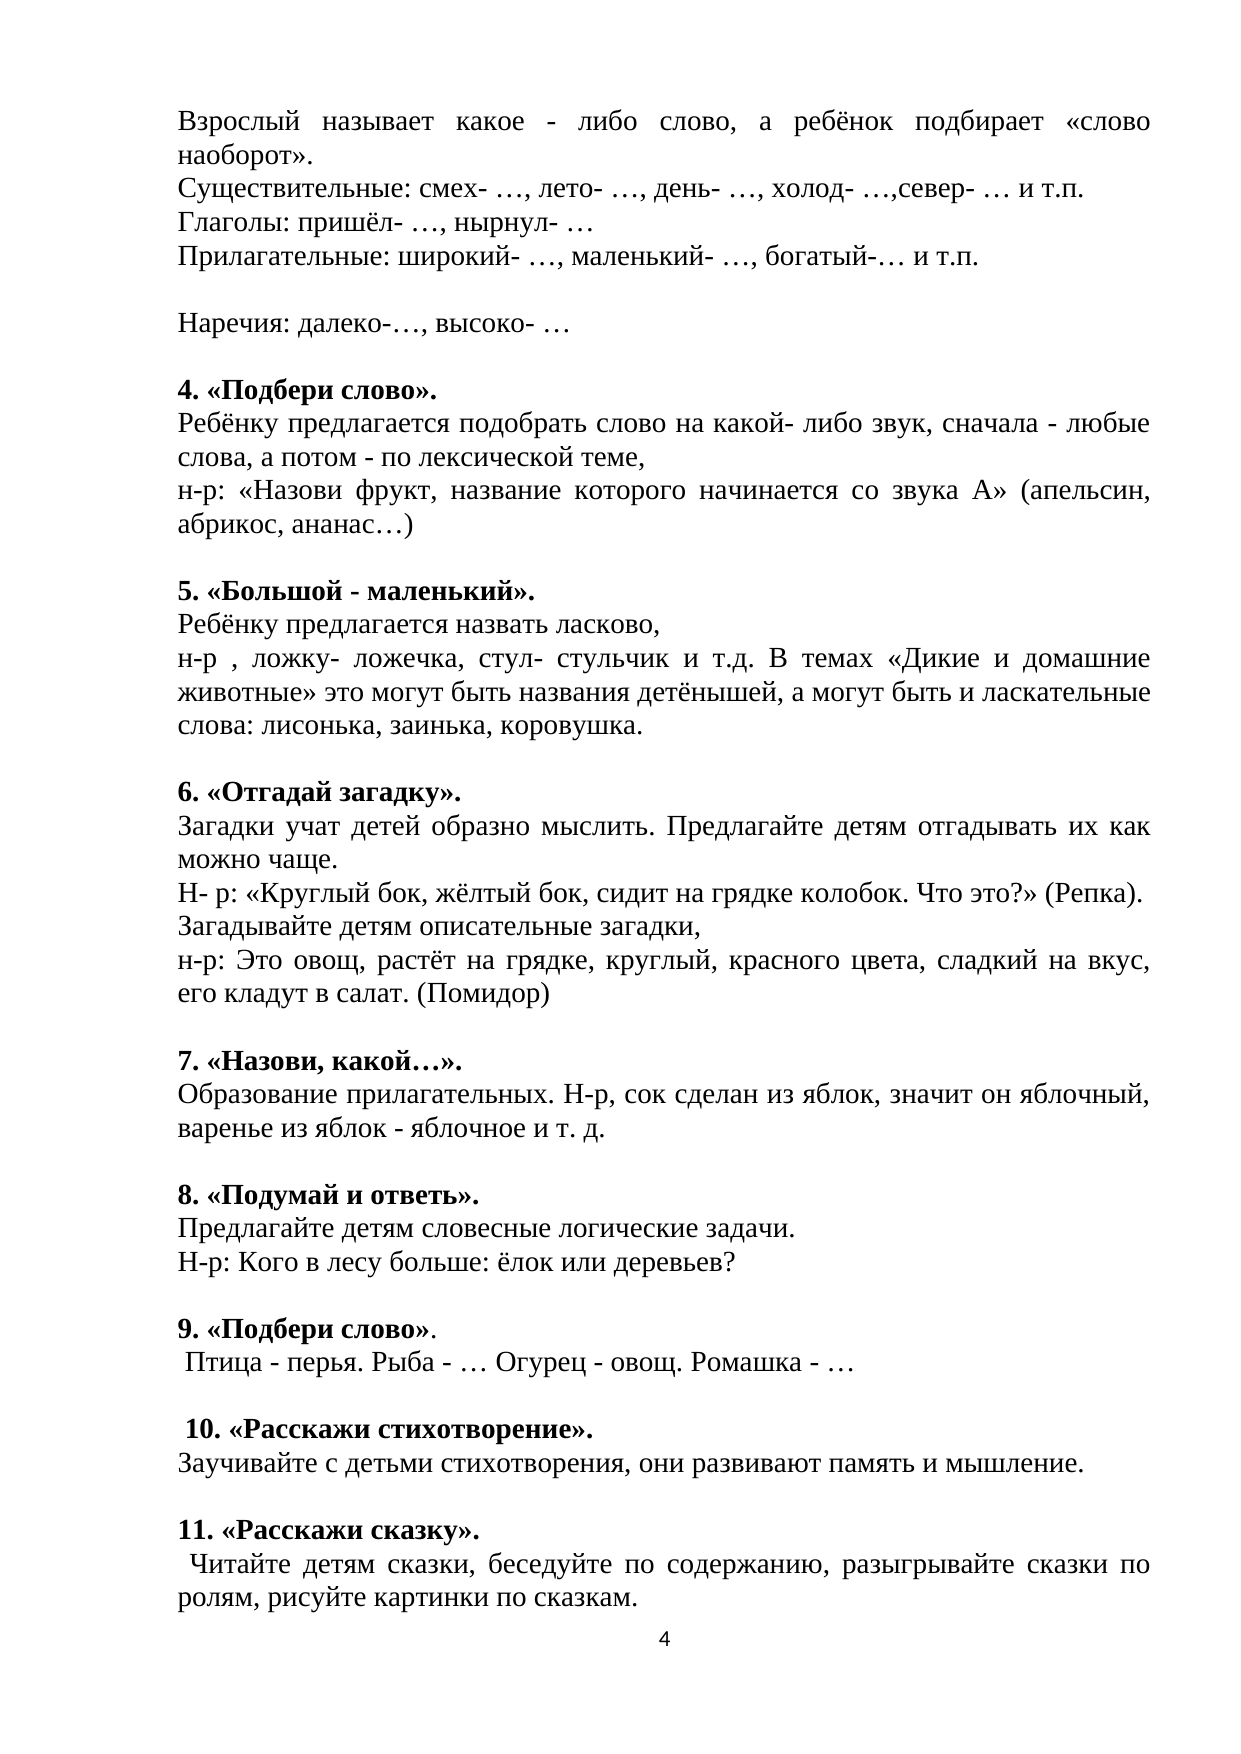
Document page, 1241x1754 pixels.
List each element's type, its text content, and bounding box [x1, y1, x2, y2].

text Существительные: смех- …, лето- …, день- …, холод- …,север- … и т.п. [177, 171, 1152, 204]
text 10. «Расскажи стихотворение». [177, 1412, 1152, 1445]
text Н-р: Кого в лесу больше: ёлок или деревьев? [177, 1244, 1152, 1277]
text н-р: Это овощ, растёт на грядке, круглый, красного цвета, сладкий на вкус, его кладут в салат. (Помидор) [177, 942, 1152, 1009]
text Ребёнку предлагается подобрать слово на какой- либо звук, сначала - любые слова, а потом - по лексической теме, [177, 405, 1152, 472]
text Загадывайте детям описательные загадки, [177, 908, 1152, 942]
text 9. «Подбери слово». [177, 1311, 1152, 1344]
text Заучивайте с детьми стихотворения, они развивают память и мышление. [177, 1445, 1152, 1479]
text Прилагательные: широкий- …, маленький- …, богатый-… и т.п. [177, 238, 1152, 271]
text Ребёнку предлагается назвать ласково, [177, 607, 1152, 640]
text Предлагайте детям словесные логические задачи. [177, 1210, 1152, 1244]
text Глаголы: пришёл- …, нырнул- … [177, 204, 1152, 238]
text Н- р: «Круглый бок, жёлтый бок, сидит на грядке колобок. Что это?» (Репка). [177, 875, 1152, 908]
text 8. «Подумай и ответь». [177, 1177, 1152, 1210]
text Птица - перья. Рыба - … Огурец - овощ. Ромашка - … [177, 1344, 1152, 1378]
text Наречия: далеко-…, высоко- … [177, 305, 1152, 338]
text Загадки учат детей образно мыслить. Предлагайте детям отгадывать их как можно чаще. [177, 808, 1152, 875]
text 4. «Подбери слово». [177, 372, 1152, 405]
text Читайте детям сказки, беседуйте по содержанию, разыгрывайте сказки по ролям, рисуйте картинки по сказкам. [177, 1546, 1152, 1613]
text н-р , ложку- ложечка, стул- стульчик и т.д. В темах «Дикие и домашние животные» это могут быть названия детёнышей, а могут быть и ласкательные слова: лисонька, заинька, коровушка. [177, 640, 1152, 741]
text 7. «Назови, какой…». [177, 1043, 1152, 1076]
text Образование прилагательных. Н-р, сок сделан из яблок, значит он яблочный, варенье из яблок - яблочное и т. д. [177, 1076, 1152, 1143]
text 5. «Большой - маленький». [177, 573, 1152, 607]
text н-р: «Назови фрукт, название которого начинается со звука А» (апельсин, абрикос, ананас…) [177, 472, 1152, 539]
text 6. «Отгадай загадку». [177, 774, 1152, 808]
text Взрослый называет какое - либо слово, а ребёнок подбирает «слово наоборот». [177, 103, 1152, 171]
text 11. «Расскажи сказку». [177, 1512, 1152, 1546]
